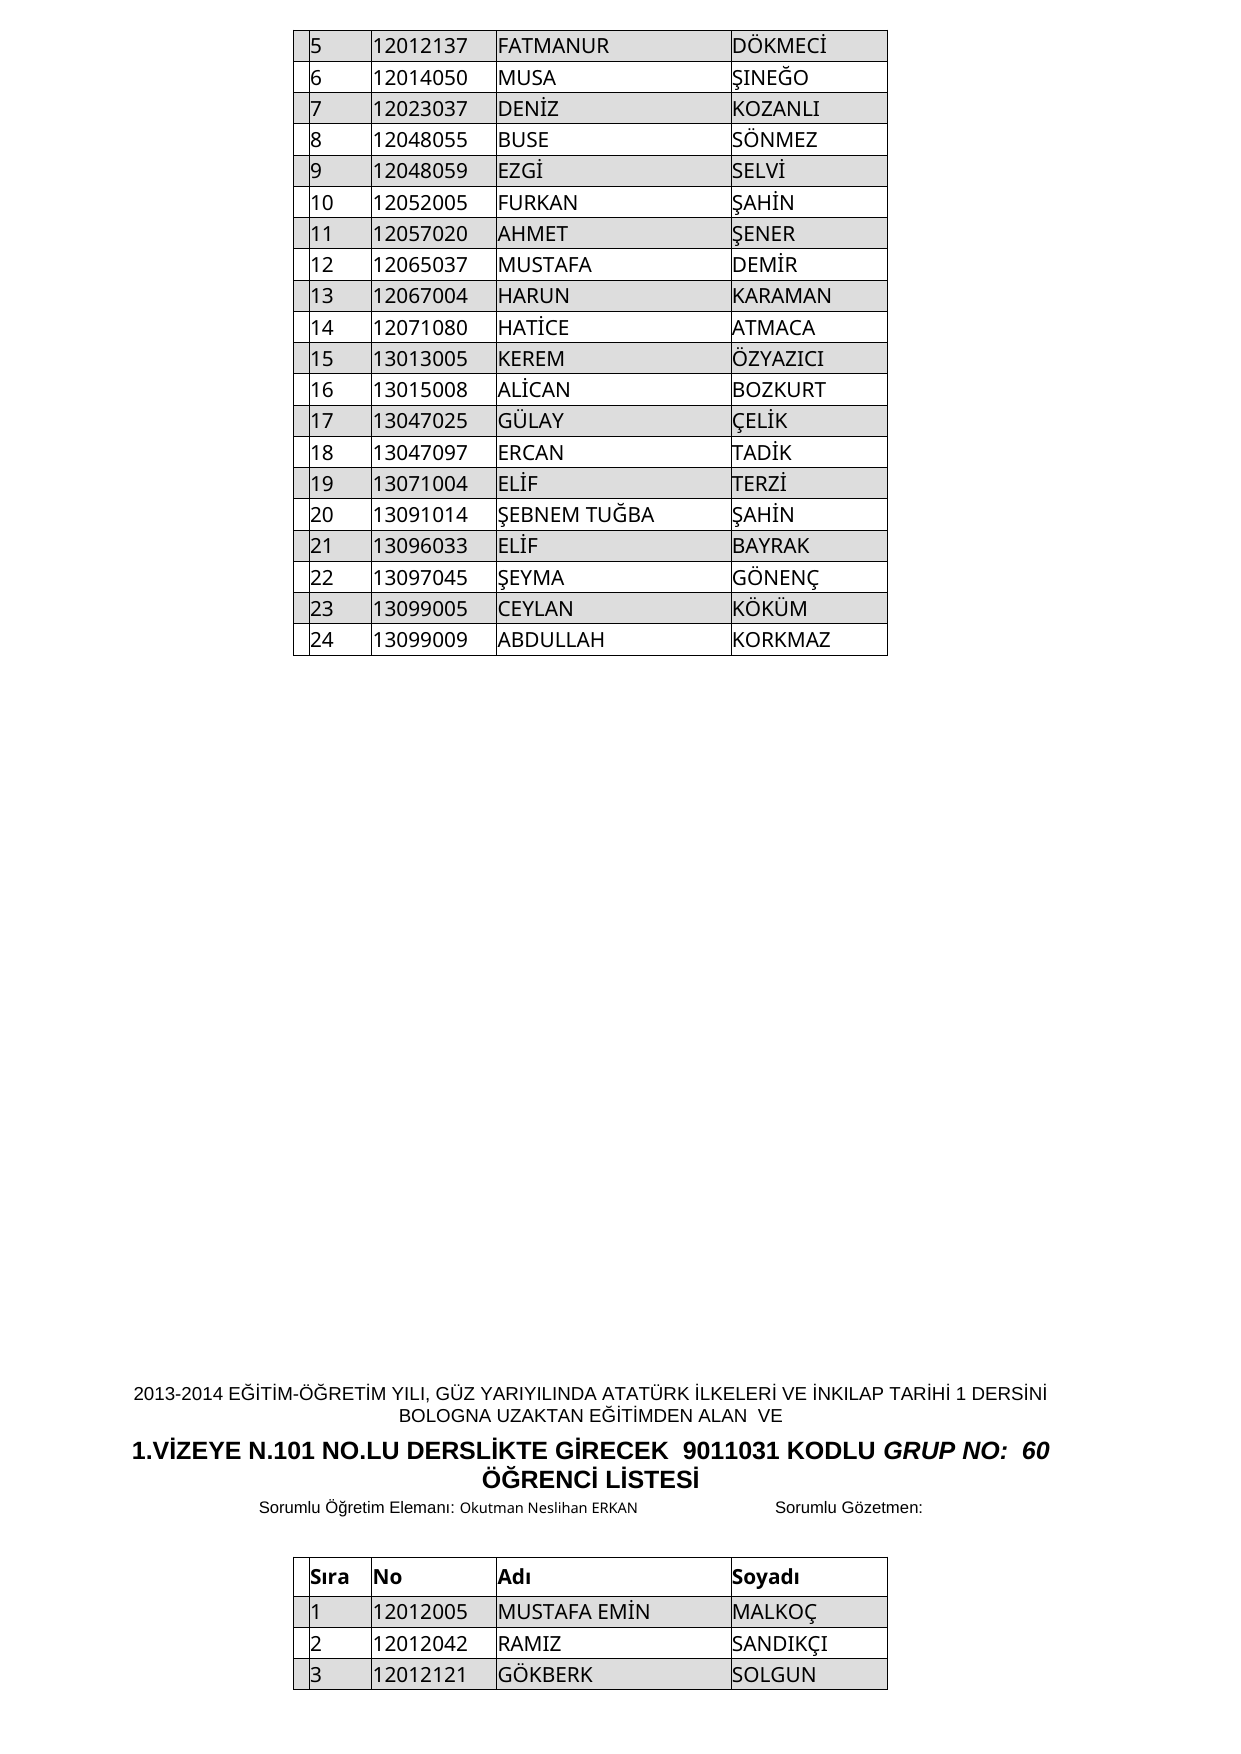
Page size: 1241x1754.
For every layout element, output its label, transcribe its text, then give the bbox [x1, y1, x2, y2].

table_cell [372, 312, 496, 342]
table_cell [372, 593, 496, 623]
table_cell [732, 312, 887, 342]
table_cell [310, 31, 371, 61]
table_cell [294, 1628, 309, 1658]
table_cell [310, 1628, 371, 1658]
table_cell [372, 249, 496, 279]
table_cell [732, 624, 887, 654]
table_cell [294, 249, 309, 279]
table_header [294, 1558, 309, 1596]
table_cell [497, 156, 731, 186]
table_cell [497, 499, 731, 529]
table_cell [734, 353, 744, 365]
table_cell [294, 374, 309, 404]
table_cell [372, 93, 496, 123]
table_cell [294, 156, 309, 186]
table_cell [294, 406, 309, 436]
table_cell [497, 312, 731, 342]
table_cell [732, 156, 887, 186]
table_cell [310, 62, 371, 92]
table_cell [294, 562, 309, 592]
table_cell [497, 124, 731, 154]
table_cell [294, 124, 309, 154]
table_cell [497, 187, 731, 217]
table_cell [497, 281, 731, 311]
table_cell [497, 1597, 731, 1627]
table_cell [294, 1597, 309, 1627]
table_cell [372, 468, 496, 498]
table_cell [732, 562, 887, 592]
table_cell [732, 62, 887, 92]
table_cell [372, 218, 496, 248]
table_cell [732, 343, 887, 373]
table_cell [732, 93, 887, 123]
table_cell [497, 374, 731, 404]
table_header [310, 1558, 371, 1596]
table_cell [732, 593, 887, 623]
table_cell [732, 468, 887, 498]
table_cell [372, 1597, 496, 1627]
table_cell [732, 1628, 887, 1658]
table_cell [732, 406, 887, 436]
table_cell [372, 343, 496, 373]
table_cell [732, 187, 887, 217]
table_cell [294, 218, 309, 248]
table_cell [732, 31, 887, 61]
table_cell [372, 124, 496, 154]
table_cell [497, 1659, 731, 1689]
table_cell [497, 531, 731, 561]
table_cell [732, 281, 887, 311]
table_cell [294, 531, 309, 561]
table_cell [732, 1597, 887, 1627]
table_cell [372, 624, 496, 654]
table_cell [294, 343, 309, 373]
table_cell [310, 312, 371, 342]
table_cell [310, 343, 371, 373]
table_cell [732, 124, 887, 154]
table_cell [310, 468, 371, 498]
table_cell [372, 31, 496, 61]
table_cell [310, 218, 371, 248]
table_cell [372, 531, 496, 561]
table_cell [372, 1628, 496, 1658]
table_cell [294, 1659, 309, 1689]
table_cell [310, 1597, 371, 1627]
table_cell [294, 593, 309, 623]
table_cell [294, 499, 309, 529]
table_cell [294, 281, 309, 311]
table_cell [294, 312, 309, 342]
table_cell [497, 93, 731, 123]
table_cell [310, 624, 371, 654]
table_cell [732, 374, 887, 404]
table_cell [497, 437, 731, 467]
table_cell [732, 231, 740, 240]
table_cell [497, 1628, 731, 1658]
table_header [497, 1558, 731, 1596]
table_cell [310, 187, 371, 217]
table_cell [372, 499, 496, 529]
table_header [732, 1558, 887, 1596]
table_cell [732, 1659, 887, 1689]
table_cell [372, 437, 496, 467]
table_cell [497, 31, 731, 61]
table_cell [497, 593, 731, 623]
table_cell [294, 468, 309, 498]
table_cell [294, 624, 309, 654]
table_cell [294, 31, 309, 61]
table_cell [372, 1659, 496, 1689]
text Sorumlu Öğretim Elemanı: Okutman Neslihan ERKAN Sorumlu Gözetmen: [89, 1498, 1093, 1518]
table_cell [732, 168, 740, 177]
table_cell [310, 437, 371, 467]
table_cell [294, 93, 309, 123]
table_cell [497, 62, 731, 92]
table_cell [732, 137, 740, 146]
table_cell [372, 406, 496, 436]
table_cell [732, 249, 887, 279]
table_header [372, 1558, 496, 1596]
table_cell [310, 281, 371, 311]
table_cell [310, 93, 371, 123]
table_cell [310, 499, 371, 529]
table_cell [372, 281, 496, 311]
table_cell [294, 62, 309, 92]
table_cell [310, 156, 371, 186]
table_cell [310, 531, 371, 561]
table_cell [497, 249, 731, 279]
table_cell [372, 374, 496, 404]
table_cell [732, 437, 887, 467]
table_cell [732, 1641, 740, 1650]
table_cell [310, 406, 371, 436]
text 1.VİZEYE N.101 NO.LU DERSLİKTE GİRECEK 9011031 KODLU GRUP NO: 60 ÖĞRENCİ LİSTESİ [89, 1436, 1093, 1493]
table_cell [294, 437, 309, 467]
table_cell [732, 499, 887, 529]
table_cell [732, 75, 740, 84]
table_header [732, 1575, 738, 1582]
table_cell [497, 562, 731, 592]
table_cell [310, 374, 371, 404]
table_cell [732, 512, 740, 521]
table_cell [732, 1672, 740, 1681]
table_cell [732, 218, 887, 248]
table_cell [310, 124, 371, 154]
text 2013-2014 EĞİTİM-ÖĞRETİM YILI, GÜZ YARIYILINDA ATATÜRK İLKELERİ VE İNKILAP TARİHİ 1 DERSİNİ BOLOGNA UZAKTAN EĞİTİMDEN ALAN VE [89, 1383, 1093, 1426]
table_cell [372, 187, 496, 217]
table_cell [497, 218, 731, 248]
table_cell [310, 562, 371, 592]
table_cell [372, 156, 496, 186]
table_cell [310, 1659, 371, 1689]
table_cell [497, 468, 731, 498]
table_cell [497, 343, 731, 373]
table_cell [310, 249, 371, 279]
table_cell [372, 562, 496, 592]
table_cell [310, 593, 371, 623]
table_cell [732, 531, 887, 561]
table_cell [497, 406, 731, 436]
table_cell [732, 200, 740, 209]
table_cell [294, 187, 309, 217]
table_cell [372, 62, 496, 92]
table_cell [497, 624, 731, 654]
